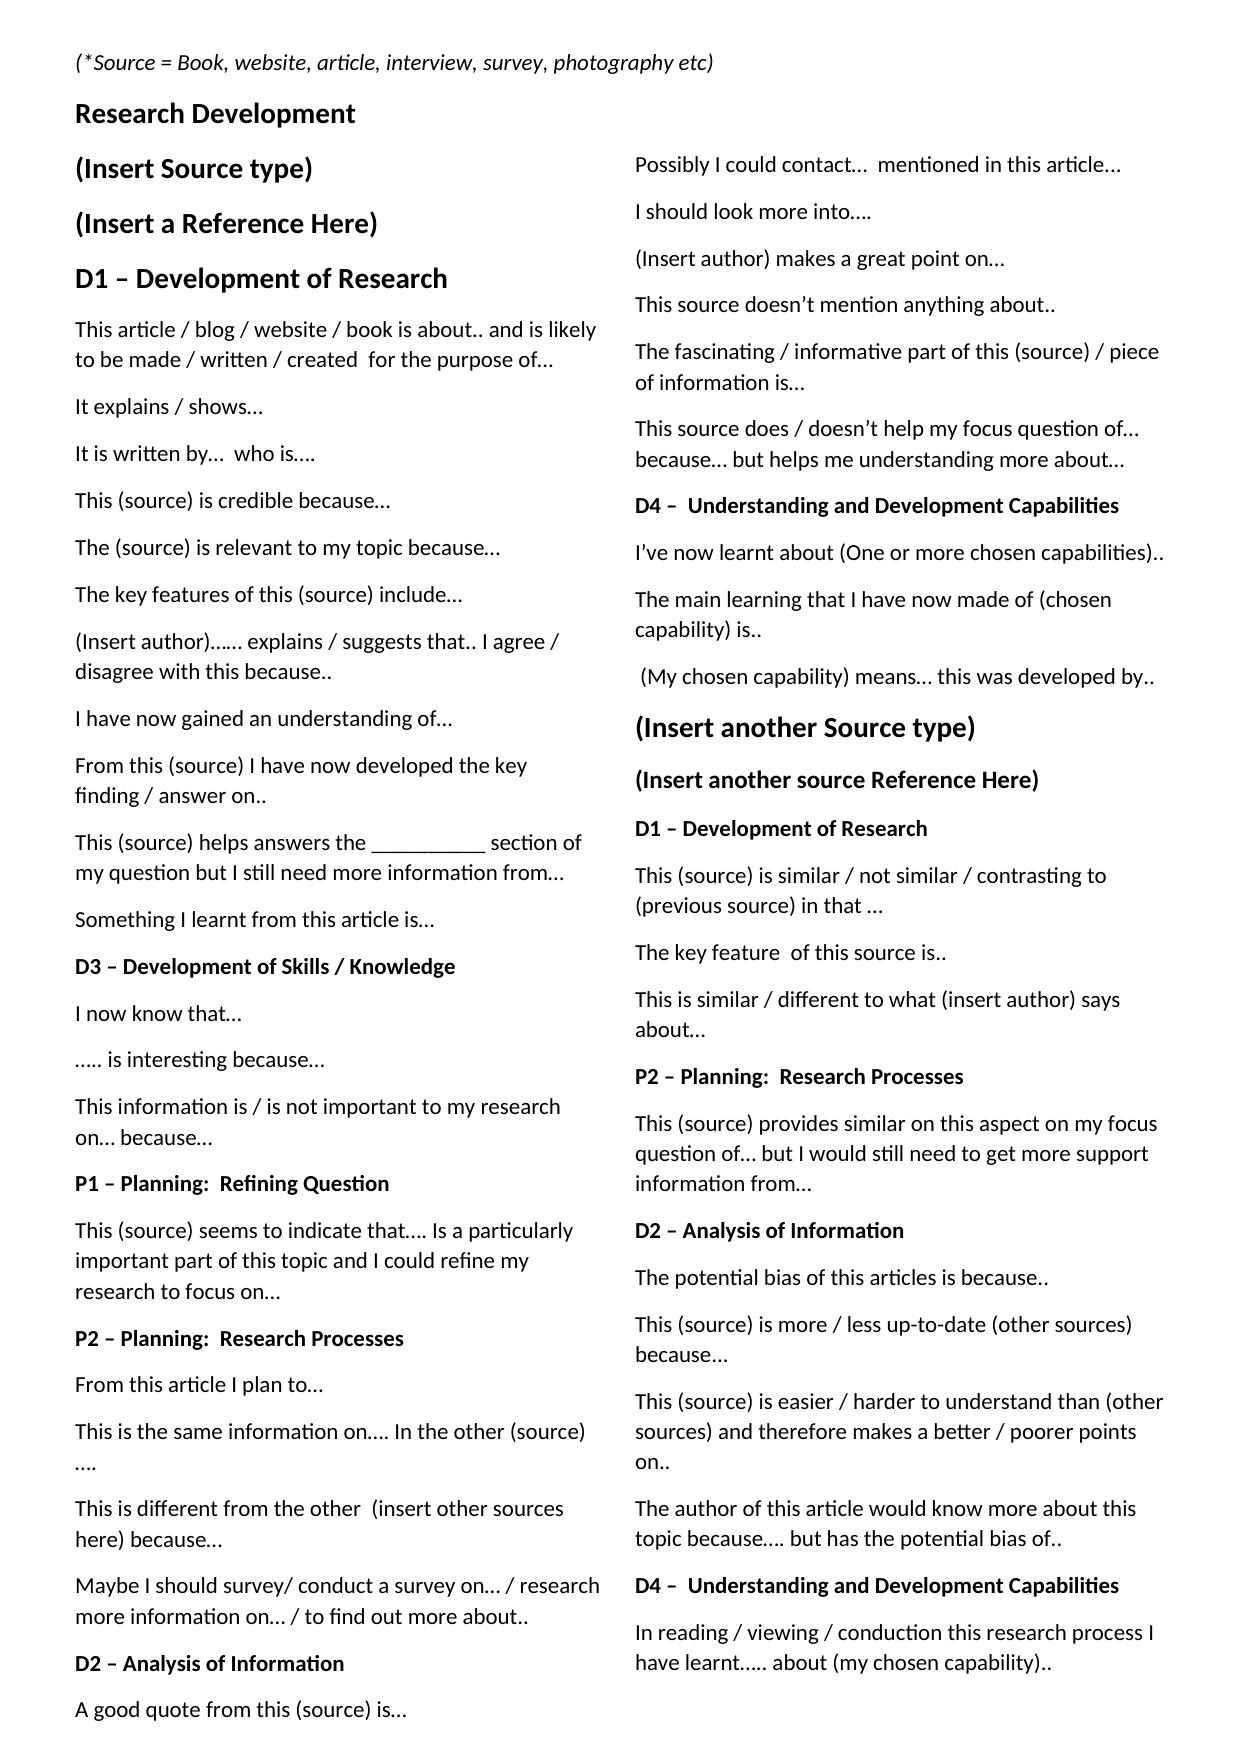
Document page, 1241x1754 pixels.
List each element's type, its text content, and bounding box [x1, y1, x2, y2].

text Something I learnt from this article is… [75, 905, 605, 933]
text The (source) is relevant to my topic because… [75, 533, 605, 561]
text I’ve now learnt about (One or more chosen capabilities).. [635, 538, 1165, 567]
text From this (source) I have now developed the key finding / answer on.. [75, 751, 605, 809]
text D4 – Understanding and Development Capabilities [635, 492, 1165, 520]
text Possibly I could contact… mentioned in this article... [635, 150, 1165, 178]
text P2 – Planning: Research Processes [635, 1062, 1165, 1090]
text P2 – Planning: Research Processes [75, 1324, 605, 1352]
text D2 – Analysis of Information [635, 1216, 1165, 1244]
text This (source) is credible because… [75, 486, 605, 514]
text The author of this article would know more about this topic because…. but has the potential bias of.. [635, 1494, 1165, 1552]
text (My chosen capability) means… this was developed by.. [635, 662, 1165, 691]
text It is written by… who is…. [75, 439, 605, 467]
text It explains / shows… [75, 392, 605, 420]
text D1 – Development of Research [75, 260, 605, 296]
text (Insert author) makes a great point on… [635, 244, 1165, 272]
text This (source) is more / less up-to-date (other sources) because... [635, 1310, 1165, 1368]
text (Insert author)…… explains / suggests that.. I agree / disagree with this because.. [75, 627, 605, 685]
text The potential bias of this articles is because.. [635, 1263, 1165, 1291]
text This is similar / different to what (insert author) says about… [635, 985, 1165, 1043]
text This article / blog / website / book is about.. and is likely to be made / written / created for the purpose of… [75, 315, 605, 373]
text This is different from the other (insert other sources here) because… [75, 1494, 605, 1553]
text This (source) provides similar on this aspect on my focus question of… but I would still need to get more support information from… [635, 1109, 1165, 1197]
text The main learning that I have now made of (chosen capability) is.. [635, 585, 1165, 644]
text This (source) is easier / harder to understand than (other sources) and therefore makes a better / poorer points on.. [635, 1387, 1165, 1475]
text This is the same information on…. In the other (source)…. [75, 1417, 605, 1476]
text In reading / viewing / conduction this research process I have learnt….. about (my chosen capability).. [635, 1618, 1165, 1676]
text D3 – Development of Skills / Knowledge [75, 952, 605, 980]
text This information is / is not important to my research on… because… [75, 1092, 605, 1151]
text P1 – Planning: Refining Question [75, 1169, 605, 1197]
text (Insert another Source type) [635, 709, 1165, 745]
text D1 – Development of Research [635, 814, 1165, 842]
text I now know that… [75, 999, 605, 1027]
text (Insert another source Reference Here) [635, 764, 1165, 795]
text This source doesn’t mention anything about.. [635, 291, 1165, 319]
text This (source) is similar / not similar / contrasting to (previous source) in that … [635, 861, 1165, 919]
text ….. is interesting because… [75, 1046, 605, 1073]
text The key features of this (source) include… [75, 580, 605, 608]
text A good quote from this (source) is… [75, 1696, 605, 1723]
text (Insert a Reference Here) [75, 205, 605, 241]
text (*Source = Book, website, article, interview, survey, photography etc) [75, 48, 1165, 76]
text I should look more into…. [635, 197, 1165, 225]
text This (source) seems to indicate that…. Is a particularly important part of this topic and I could refine my research to focus on… [75, 1216, 605, 1305]
text (Insert Source type) [75, 150, 605, 186]
text This (source) helps answers the __________ section of my question but I still need more information from… [75, 828, 605, 886]
text From this article I plan to… [75, 1371, 605, 1398]
text I have now gained an understanding of… [75, 704, 605, 732]
text D2 – Analysis of Information [75, 1649, 605, 1677]
text Maybe I should survey/ conduct a survey on… / research more information on… / to find out more about.. [75, 1572, 605, 1630]
text Research Development [75, 95, 1165, 131]
text D4 – Understanding and Development Capabilities [635, 1571, 1165, 1599]
text The key feature of this source is.. [635, 938, 1165, 966]
text This source does / doesn’t help my focus question of… because… but helps me understanding more about… [635, 414, 1165, 473]
text The fascinating / informative part of this (source) / piece of information is… [635, 337, 1165, 396]
